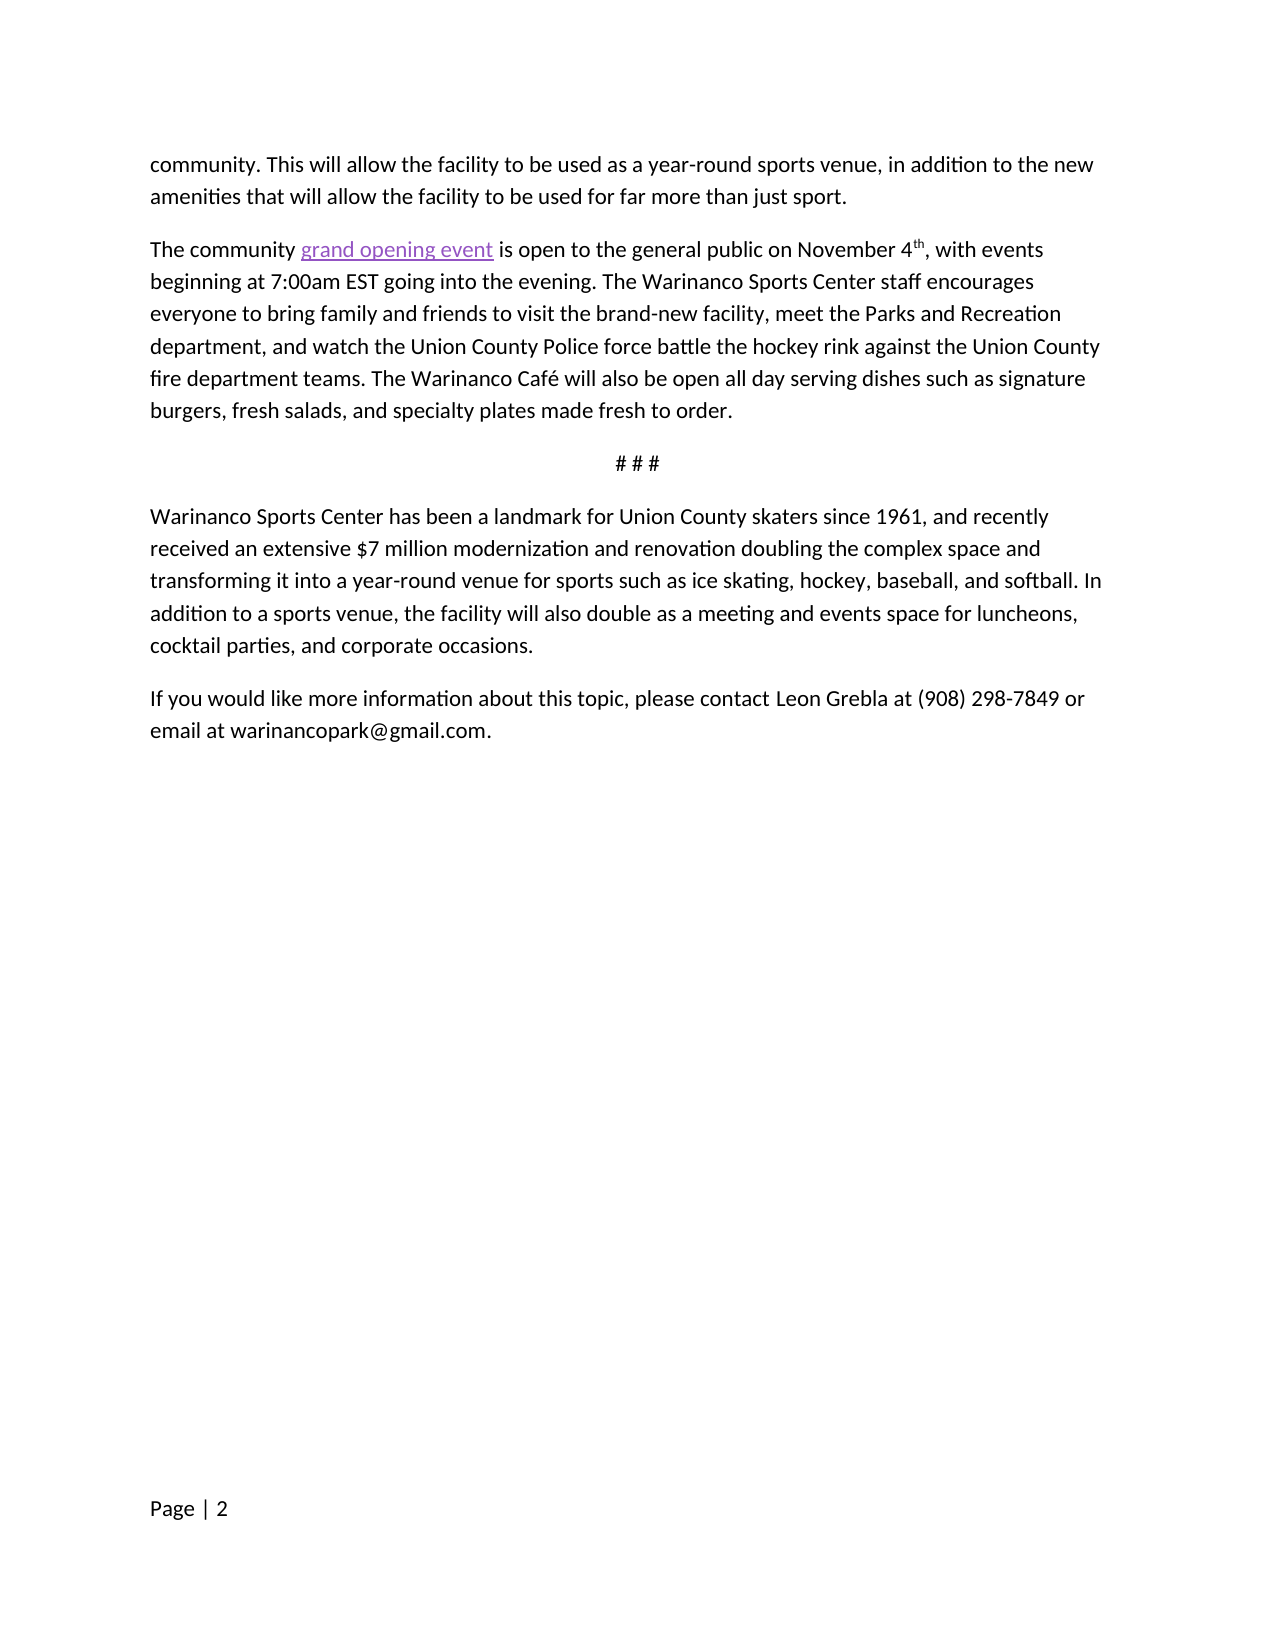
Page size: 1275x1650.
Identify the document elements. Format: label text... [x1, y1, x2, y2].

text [150, 150, 1125, 210]
text Warinanco Sports Center has been a landmark for Union County skaters since 1961, and recently received an extensive $7 million modernization and renovation doubling the complex space and transforming it into a year-round venue for sports such as ice skating, hockey, baseball, and softball. In addition to a sports venue, the facility will also double as a meeting and events space for luncheons, cocktail parties, and corporate occasions. [150, 502, 1125, 659]
text # # # [150, 449, 1125, 477]
text If you would like more information about this topic, please contact at or email at . [150, 684, 1125, 744]
text The community grand opening event is open to the general public on November 4th, with events beginning at 7:00am EST going into the evening. The Warinanco Sports Center staff encourages everyone to bring family and friends to visit the brand-new facility, meet the Parks and Recreation department, and watch the Union County Police force battle the hockey rink against the Union County fire department teams. The Warinanco Café will also be open all day serving dishes such as signature burgers, fresh salads, and specialty plates made fresh to order. [150, 235, 1125, 424]
